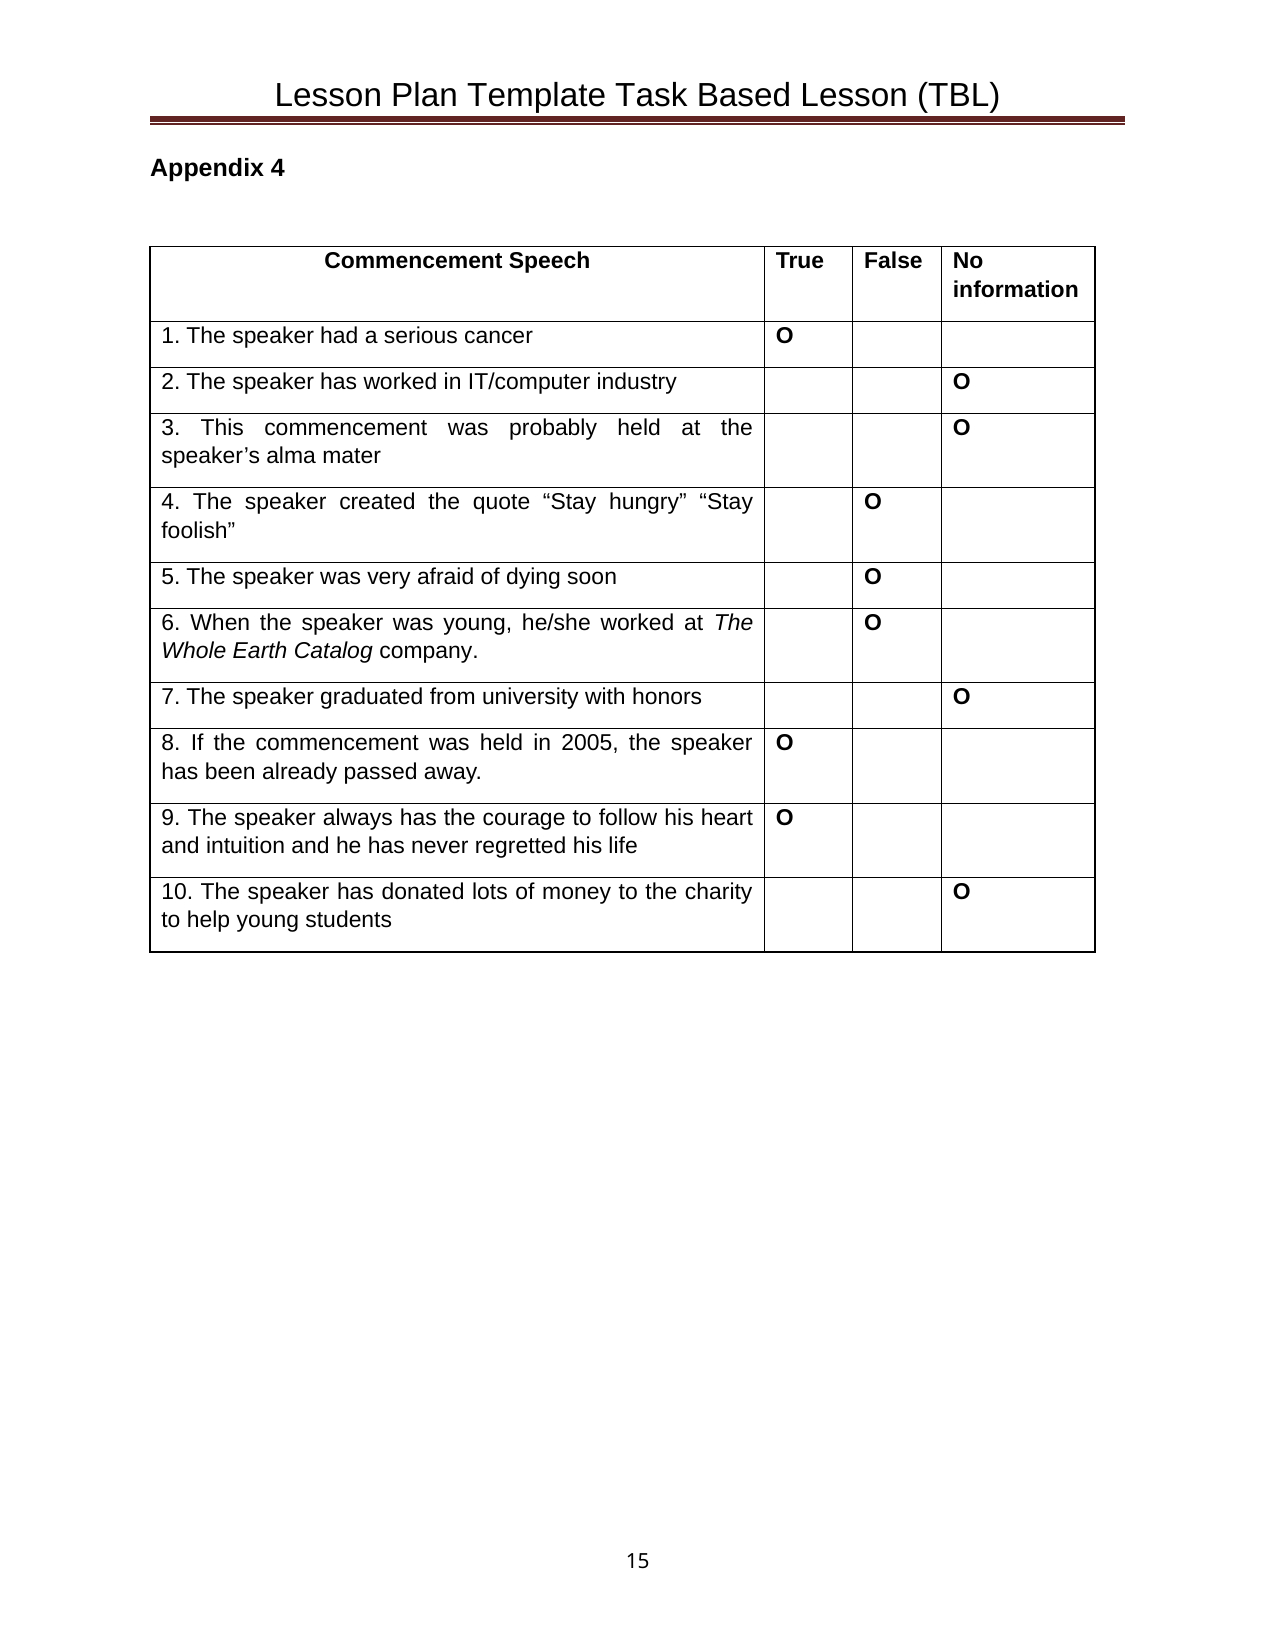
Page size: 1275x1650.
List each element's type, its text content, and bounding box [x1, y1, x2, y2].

table_cell [853, 729, 941, 803]
table_cell [853, 414, 941, 487]
table_cell [765, 488, 852, 562]
table_cell [765, 609, 852, 682]
table_cell [765, 414, 852, 487]
table_cell O [765, 804, 852, 877]
table_cell O [853, 488, 941, 562]
table_cell O [853, 563, 941, 608]
text Appendix 4 [150, 153, 1125, 182]
table_cell [942, 488, 1094, 562]
table_cell [853, 322, 941, 367]
table_cell 9. The speaker always has the courage to follow his heart and intuition and he has never regretted his life [151, 804, 764, 877]
table_cell O [765, 322, 852, 367]
table_header True [765, 247, 852, 321]
table_cell [942, 322, 1094, 367]
table_cell 8. If the commencement was held in 2005, the speaker has been already passed away. [151, 729, 764, 803]
table_cell [765, 563, 852, 608]
table_header No information [942, 247, 1094, 321]
table_cell [853, 878, 941, 951]
table_cell [765, 368, 852, 413]
table_cell O [765, 729, 852, 803]
table_cell O [942, 368, 1094, 413]
table_cell 3. This commencement was probably held at the speaker’s alma mater [151, 414, 764, 487]
table_cell O [942, 683, 1094, 728]
table_cell 1. The speaker had a serious cancer [151, 322, 764, 367]
table_cell 4. The speaker created the quote “Stay hungry” “Stay foolish” [151, 488, 764, 562]
table_cell O [853, 609, 941, 682]
table_cell [942, 804, 1094, 877]
table_cell [853, 368, 941, 413]
table_cell [942, 609, 1094, 682]
table_cell [853, 683, 941, 728]
table_cell O [942, 878, 1094, 951]
table_cell 2. The speaker has worked in IT/computer industry [151, 368, 764, 413]
table_header Commencement Speech [151, 247, 764, 321]
table_cell [853, 804, 941, 877]
table_cell 6. When the speaker was young, he/she worked at The Whole Earth Catalog company. [151, 609, 764, 682]
table_cell O [942, 414, 1094, 487]
table_cell 7. The speaker graduated from university with honors [151, 683, 764, 728]
table_cell [942, 729, 1094, 803]
table_header False [853, 247, 941, 321]
table_cell 10. The speaker has donated lots of money to the charity to help young students [151, 878, 764, 951]
table_cell [765, 878, 852, 951]
table_cell 5. The speaker was very afraid of dying soon [151, 563, 764, 608]
table_cell [942, 563, 1094, 608]
table_cell [765, 683, 852, 728]
